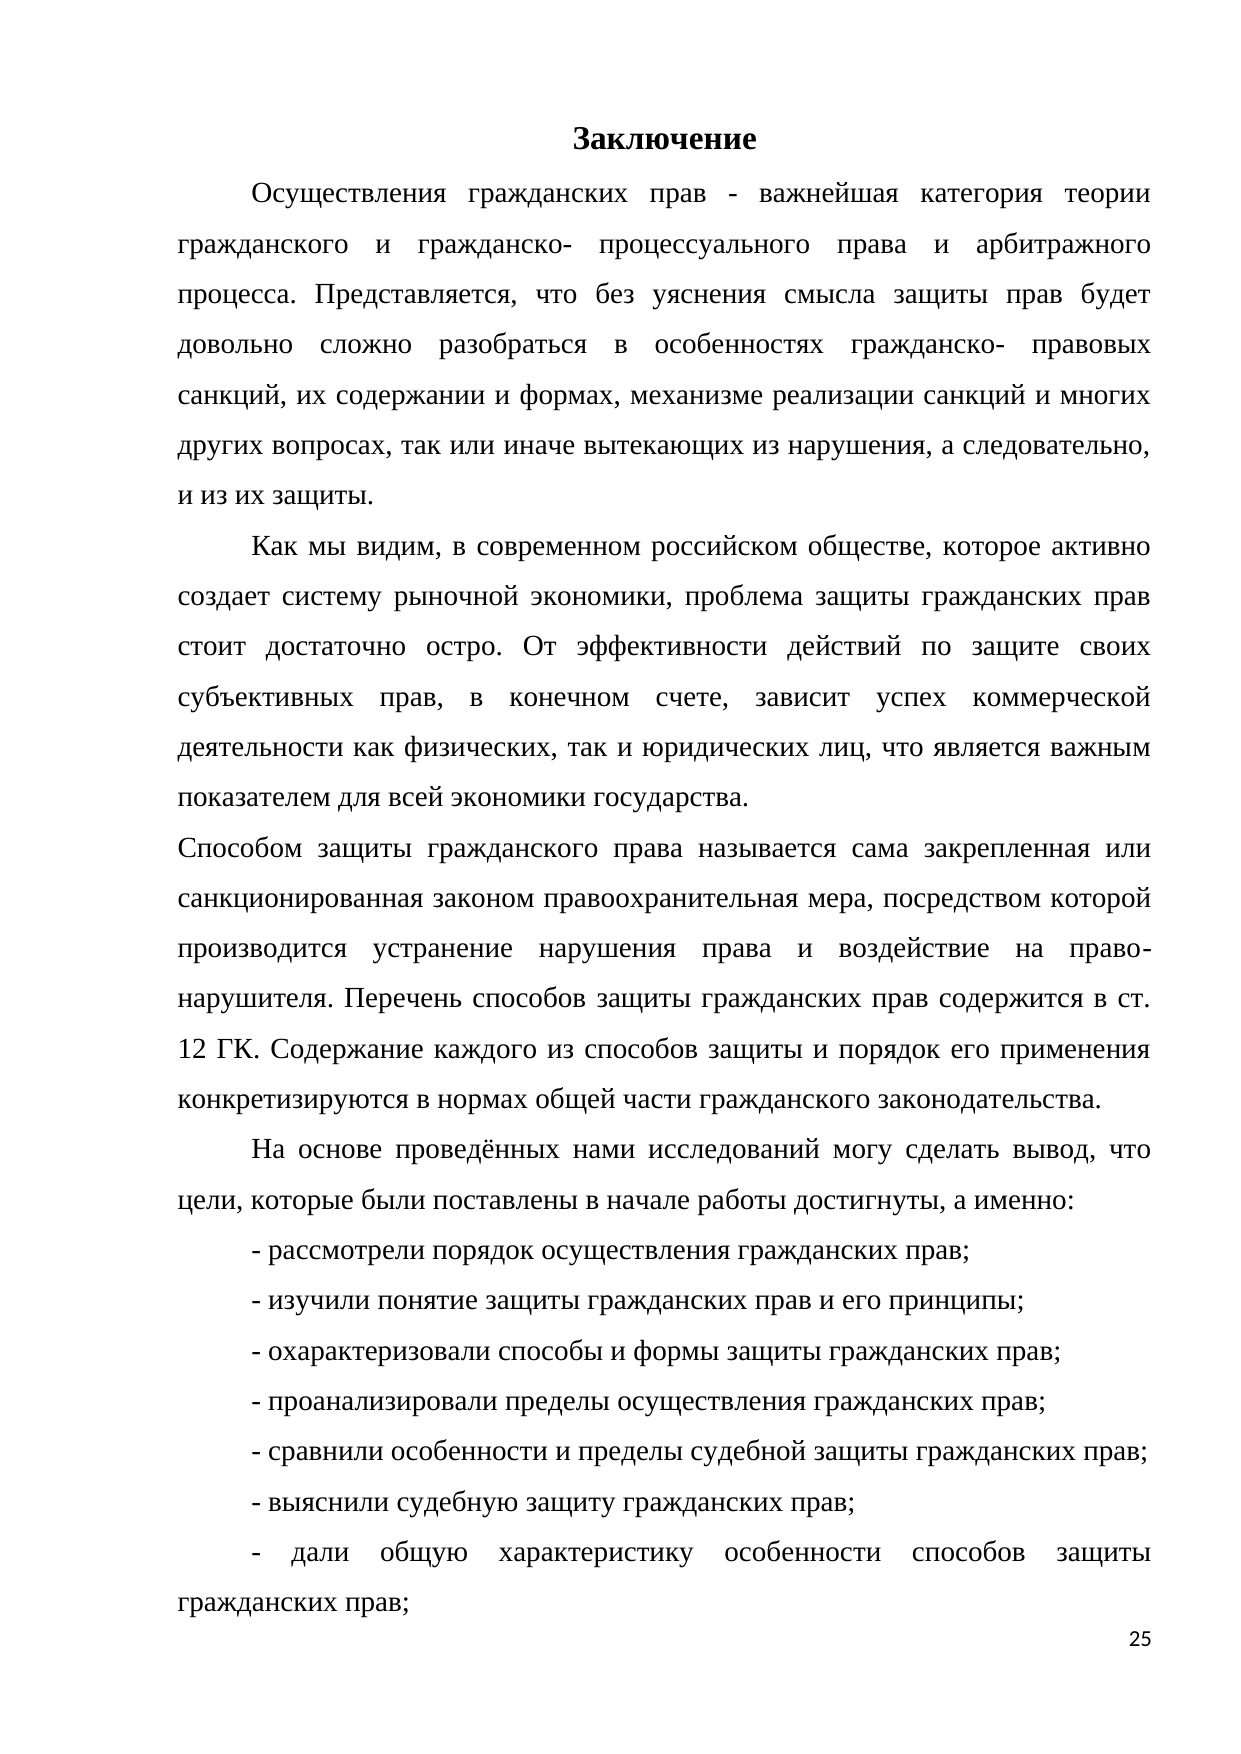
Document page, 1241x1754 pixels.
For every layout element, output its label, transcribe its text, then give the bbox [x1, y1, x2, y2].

text - проанализировали пределы осуществления гражданских прав; [177, 1383, 1152, 1417]
text - выяснили судебную защиту гражданских прав; [177, 1484, 1152, 1517]
text - рассмотрели порядок осуществления гражданских прав; [177, 1232, 1152, 1266]
text - дали общую характеристику особенности способов защиты гражданских прав; [177, 1534, 1152, 1618]
text - охарактеризовали способы и формы защиты гражданских прав; [177, 1333, 1152, 1366]
text Как мы видим, в современном российском обществе, которое активно создает систему рыночной экономики, проблема защиты гражданских прав стоит достаточно остро. От эффективности действий по защите своих субъективных прав, в конечном счете, зависит успех коммерческой деятельности как физических, так и юридических лиц, что является важным показателем для всей экономики государства. [177, 528, 1152, 813]
text - сравнили особенности и пределы судебной защиты гражданских прав; [177, 1433, 1152, 1467]
text Способом защиты гражданского права называется сама закрепленная или санкционированная законом правоохранительная мера, посредством которой производится устранение нарушения права и воздействие на правонарушителя. Перечень способов защиты гражданских прав содержится в ст. 12 ГК. Содержание каждого из способов защиты и порядок его применения конкретизируются в нормах общей части гражданского законодательства. [177, 830, 1152, 1115]
text - изучили понятие защиты гражданских прав и его принципы; [177, 1282, 1152, 1316]
text Заключение [177, 118, 1152, 156]
text Осуществления гражданских прав - важнейшая категория теории гражданского и гражданско- процессуального права и арбитражного процесса. Представляется, что без уяснения смысла защиты прав будет довольно сложно разобраться в особенностях гражданско- правовых санкций, их содержании и формах, механизме реализации санкций и многих других вопросах, так или иначе вытекающих из нарушения, а следовательно, и из их защиты. [177, 176, 1152, 511]
text На основе проведённых нами исследований могу сделать вывод, что цели, которые были поставлены в начале работы достигнуты, а именно: [177, 1132, 1152, 1215]
